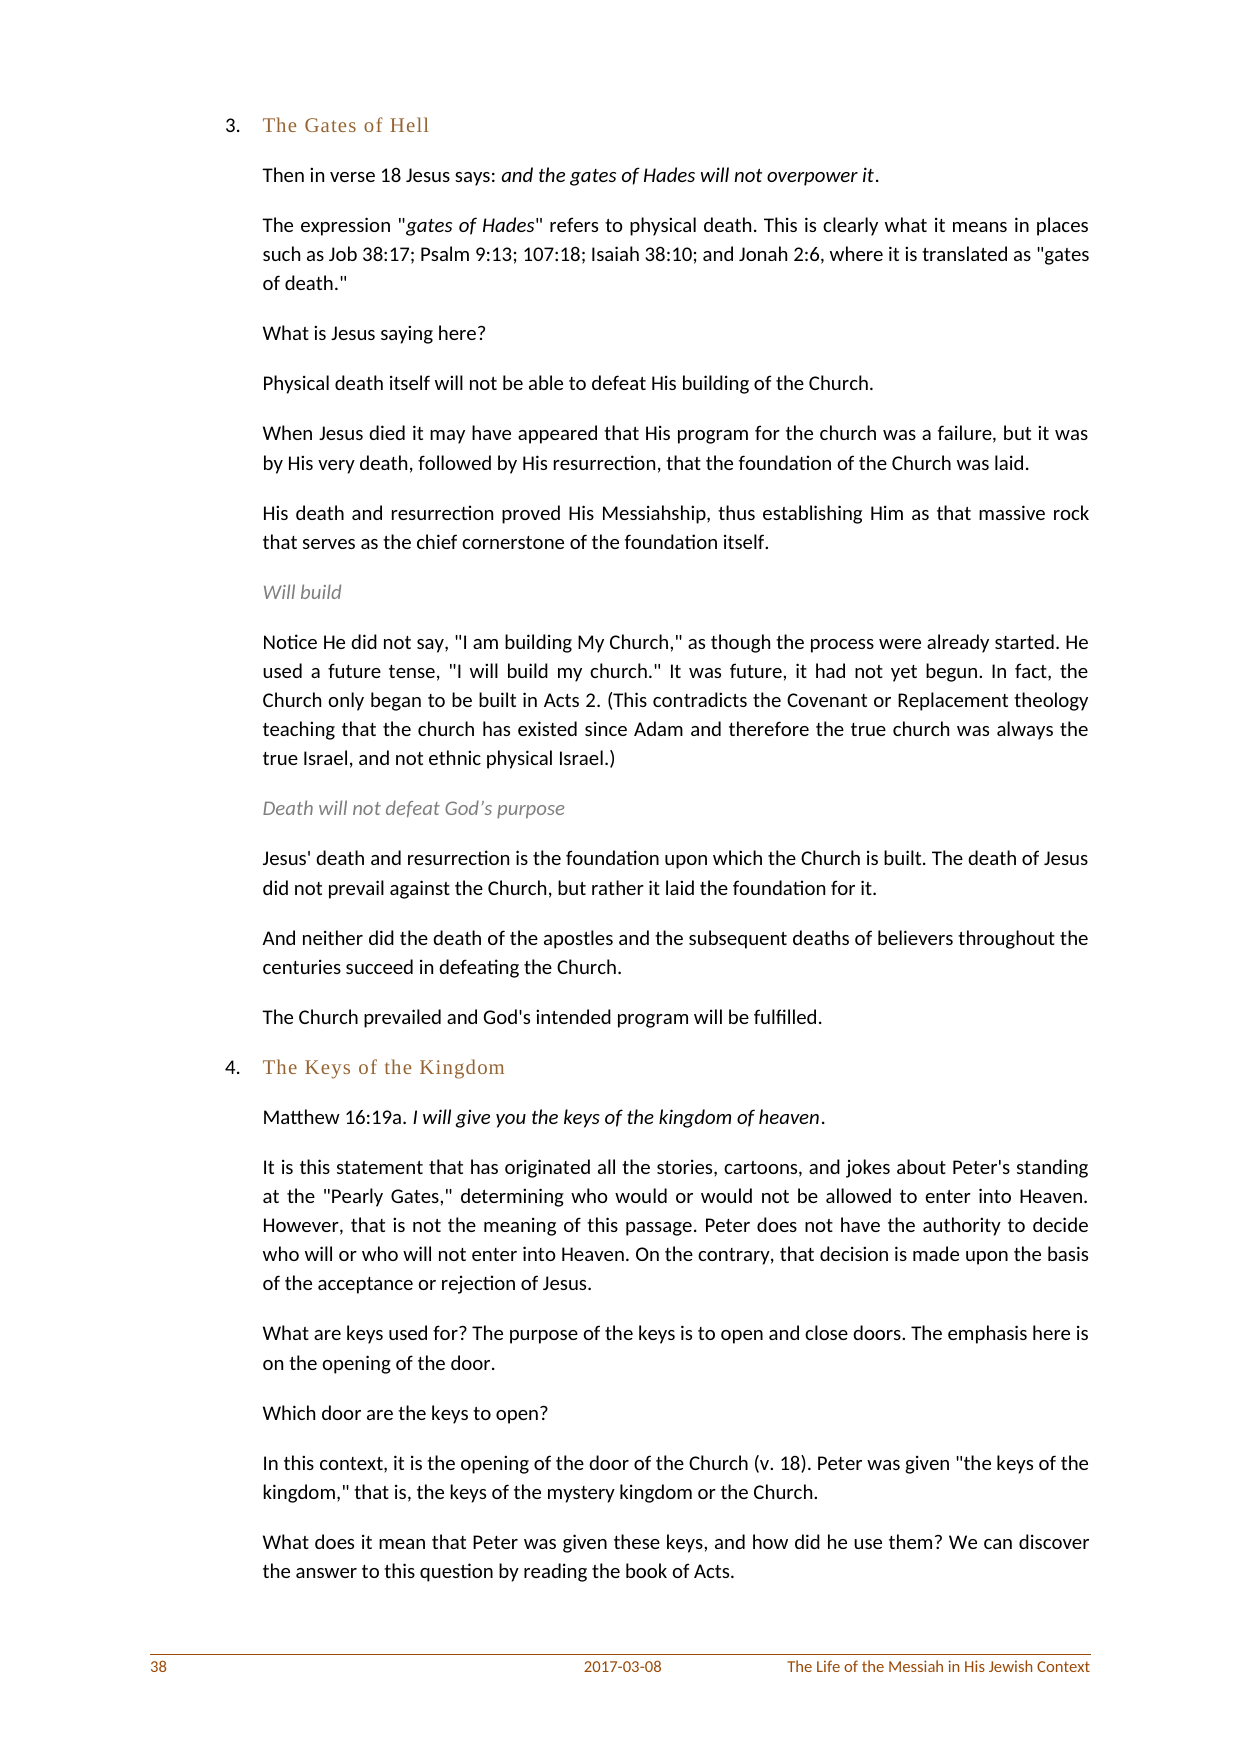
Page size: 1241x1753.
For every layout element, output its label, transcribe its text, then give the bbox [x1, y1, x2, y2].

text Then in verse 18 Jesus says: and the gates of Hades will not overpower it. [262, 162, 1091, 188]
text What is Jesus saying here? [262, 321, 1091, 346]
text Death will not defeat God’s purpose [262, 796, 1091, 821]
list The Gates of Hell [225, 112, 1091, 138]
text What are keys used for? The purpose of the keys is to open and close doors. The emphasis here is on the opening of the door. [262, 1321, 1091, 1375]
text The Church prevailed and God's intended program will be fulfilled. [262, 1004, 1091, 1029]
text Will build [262, 579, 1091, 604]
text And neither did the death of the apostles and the subsequent deaths of believers throughout the centuries succeed in defeating the Church. [262, 925, 1091, 979]
text His death and resurrection proved His Messiahship, thus establishing Him as that massive rock that serves as the chief cornerstone of the foundation itself. [262, 500, 1091, 554]
text What does it mean that Peter was given these keys, and how did he use them? We can discover the answer to this question by reading the book of Acts. [262, 1529, 1091, 1583]
text When Jesus died it may have appeared that His program for the church was a failure, but it was by His very death, followed by His resurrection, that the foundation of the Church was laid. [262, 421, 1091, 475]
text It is this statement that has originated all the stories, cartoons, and jokes about Peter's standing at the "Pearly Gates," determining who would or would not be allowed to enter into Heaven. However, that is not the meaning of this passage. Peter does not have the authority to decide who will or who will not enter into Heaven. On the contrary, that decision is made upon the basis of the acceptance or rejection of Jesus. [262, 1154, 1091, 1296]
text Matthew 16:19a. I will give you the keys of the kingdom of heaven. [262, 1104, 1091, 1129]
text In this context, it is the opening of the door of the Church (v. 18). Peter was given "the keys of the kingdom," that is, the keys of the mystery kingdom or the Church. [262, 1450, 1091, 1504]
text Notice He did not say, "I am building My Church," as though the process were already started. He used a future tense, "I will build my church." It was future, it had not yet begun. In fact, the Church only began to be built in Acts 2. (This contradicts the Covenant or Replacement theology teaching that the church has existed since Adam and therefore the true church was always the true Israel, and not ethnic physical Israel.) [262, 629, 1091, 771]
list The Keys of the Kingdom [225, 1054, 1091, 1079]
text Physical death itself will not be able to defeat His building of the Church. [262, 371, 1091, 396]
text The expression "gates of Hades" refers to physical death. This is clearly what it means in places such as Job 38:17; Psalm 9:13; 107:18; Isaiah 38:10; and Jonah 2:6, where it is translated as "gates of death." [262, 212, 1091, 296]
text Jesus' death and resurrection is the foundation upon which the Church is built. The death of Jesus did not prevail against the Church, but rather it laid the foundation for it. [262, 846, 1091, 900]
text Which door are the keys to open? [262, 1400, 1091, 1425]
